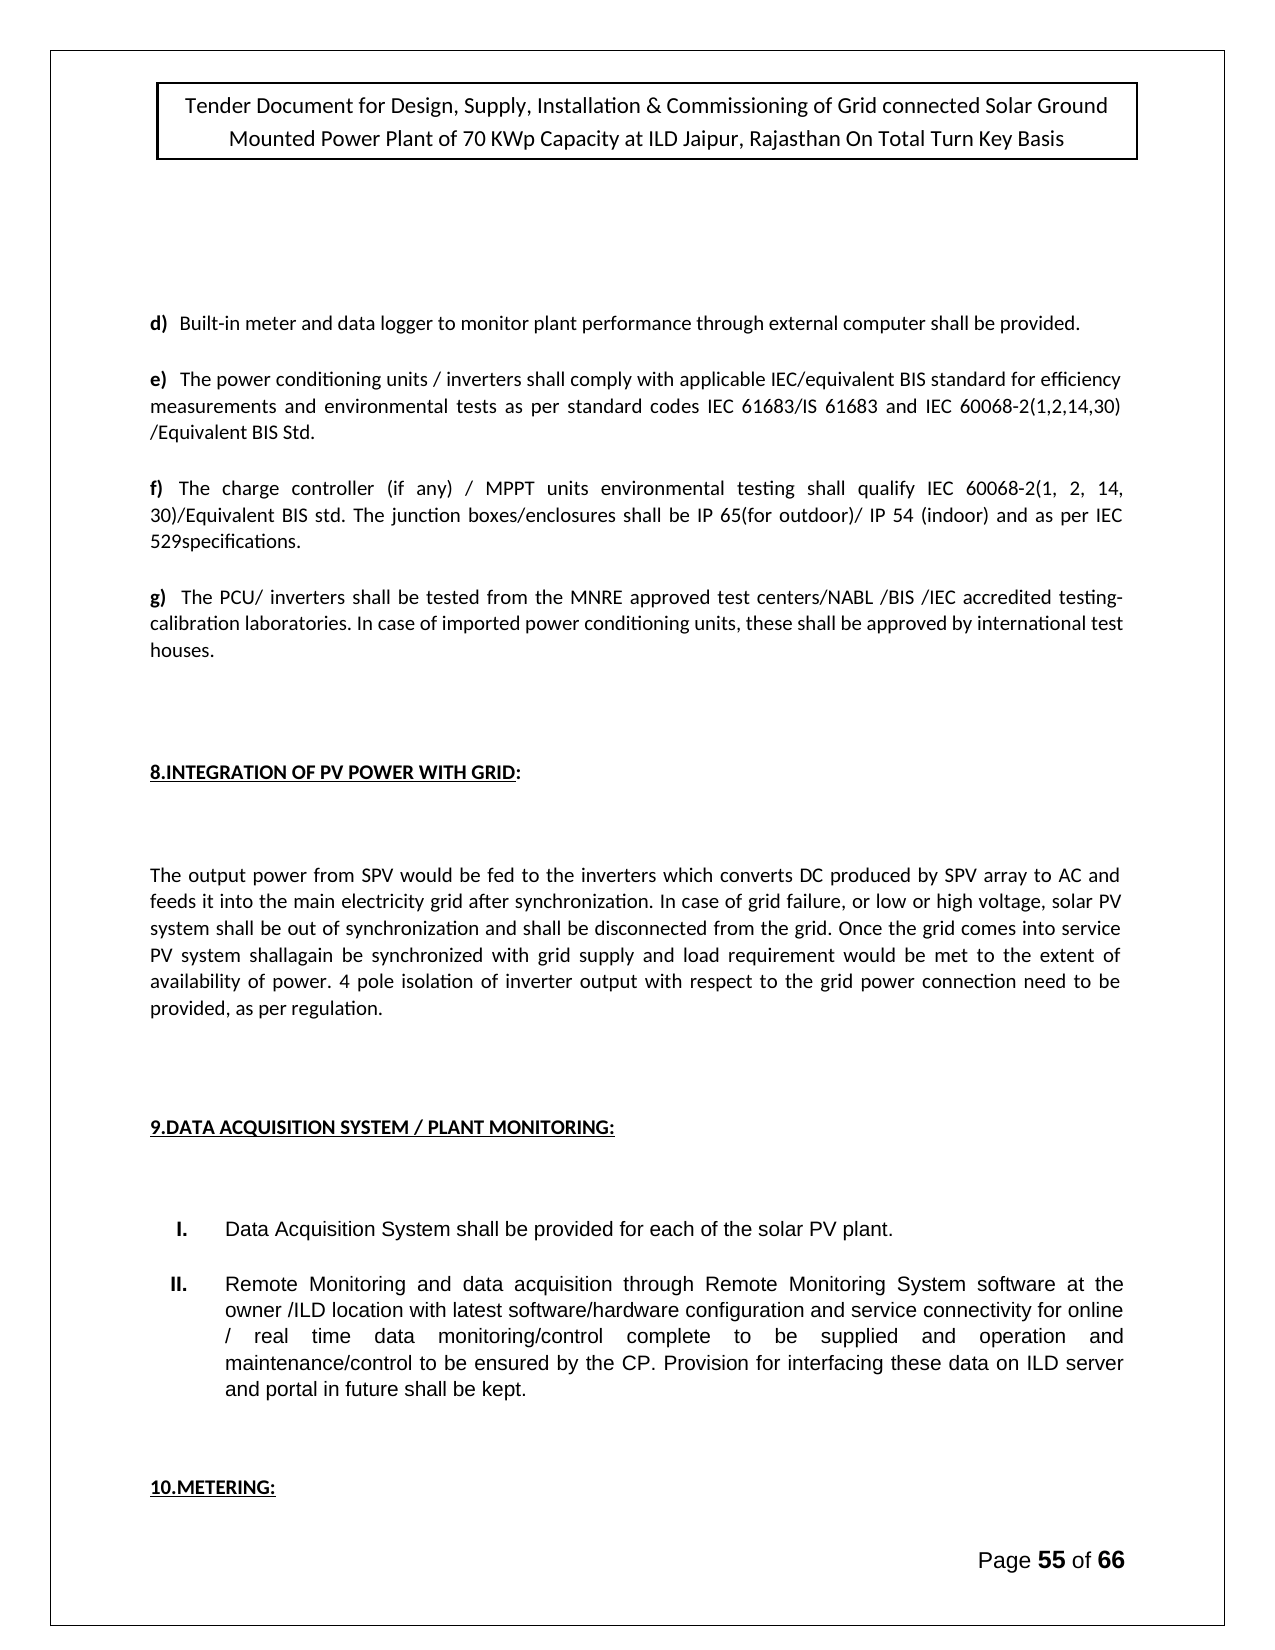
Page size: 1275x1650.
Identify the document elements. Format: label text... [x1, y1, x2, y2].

text The output power from SPV would be fed to the inverters which converts DC produced by SPV array to AC and feeds it into the main electricity grid after synchronization. In case of grid failure, or low or high voltage, solar PV system shall be out of synchronization and shall be disconnected from the grid. Once the grid comes into service PV system shallagain be synchronized with grid supply and load requirement would be met to the extent of availability of power. 4 pole isolation of inverter output with respect to the grid power connection need to be provided, as per regulation. [150, 862, 1123, 1021]
list Remote Monitoring and data acquisition through Remote Monitoring System software at the owner /ILD location with latest software/hardware configuration and service connectivity for online / real time data monitoring/control complete to be supplied and operation and maintenance/control to be ensured by the CP. Provision for interfacing these data on ILD server and portal in future shall be kept. [187, 1271, 1125, 1401]
list The charge controller (if any) / MPPT units environmental testing shall qualify IEC 60068-2(1, 2, 14, 30)/Equivalent BIS std. The junction boxes/enclosures shall be IP 65(for outdoor)/ IP 54 (indoor) and as per IEC 529specifications. [150, 475, 1125, 554]
list Built-in meter and data logger to monitor plant performance through external computer shall be provided. [150, 311, 1102, 336]
text 10.METERING: [150, 1474, 1125, 1499]
text 9.DATA ACQUISITION SYSTEM / PLANT MONITORING: [150, 1114, 1125, 1139]
list Data Acquisition System shall be provided for each of the solar PV plant. [187, 1217, 1125, 1241]
list The power conditioning units / inverters shall comply with applicable IEC/equivalent BIS standard for efficiency measurements and environmental tests as per standard codes IEC 61683/IS 61683 and IEC 60068-2(1,2,14,30) /Equivalent BIS Std. [150, 366, 1123, 445]
text 8.INTEGRATION OF PV POWER WITH GRID: [150, 759, 1125, 784]
list The PCU/ inverters shall be tested from the MNRE approved test centers/NABL /BIS /IEC accredited testing- calibration laboratories. In case of imported power conditioning units, these shall be approved by international test houses. [150, 584, 1125, 663]
